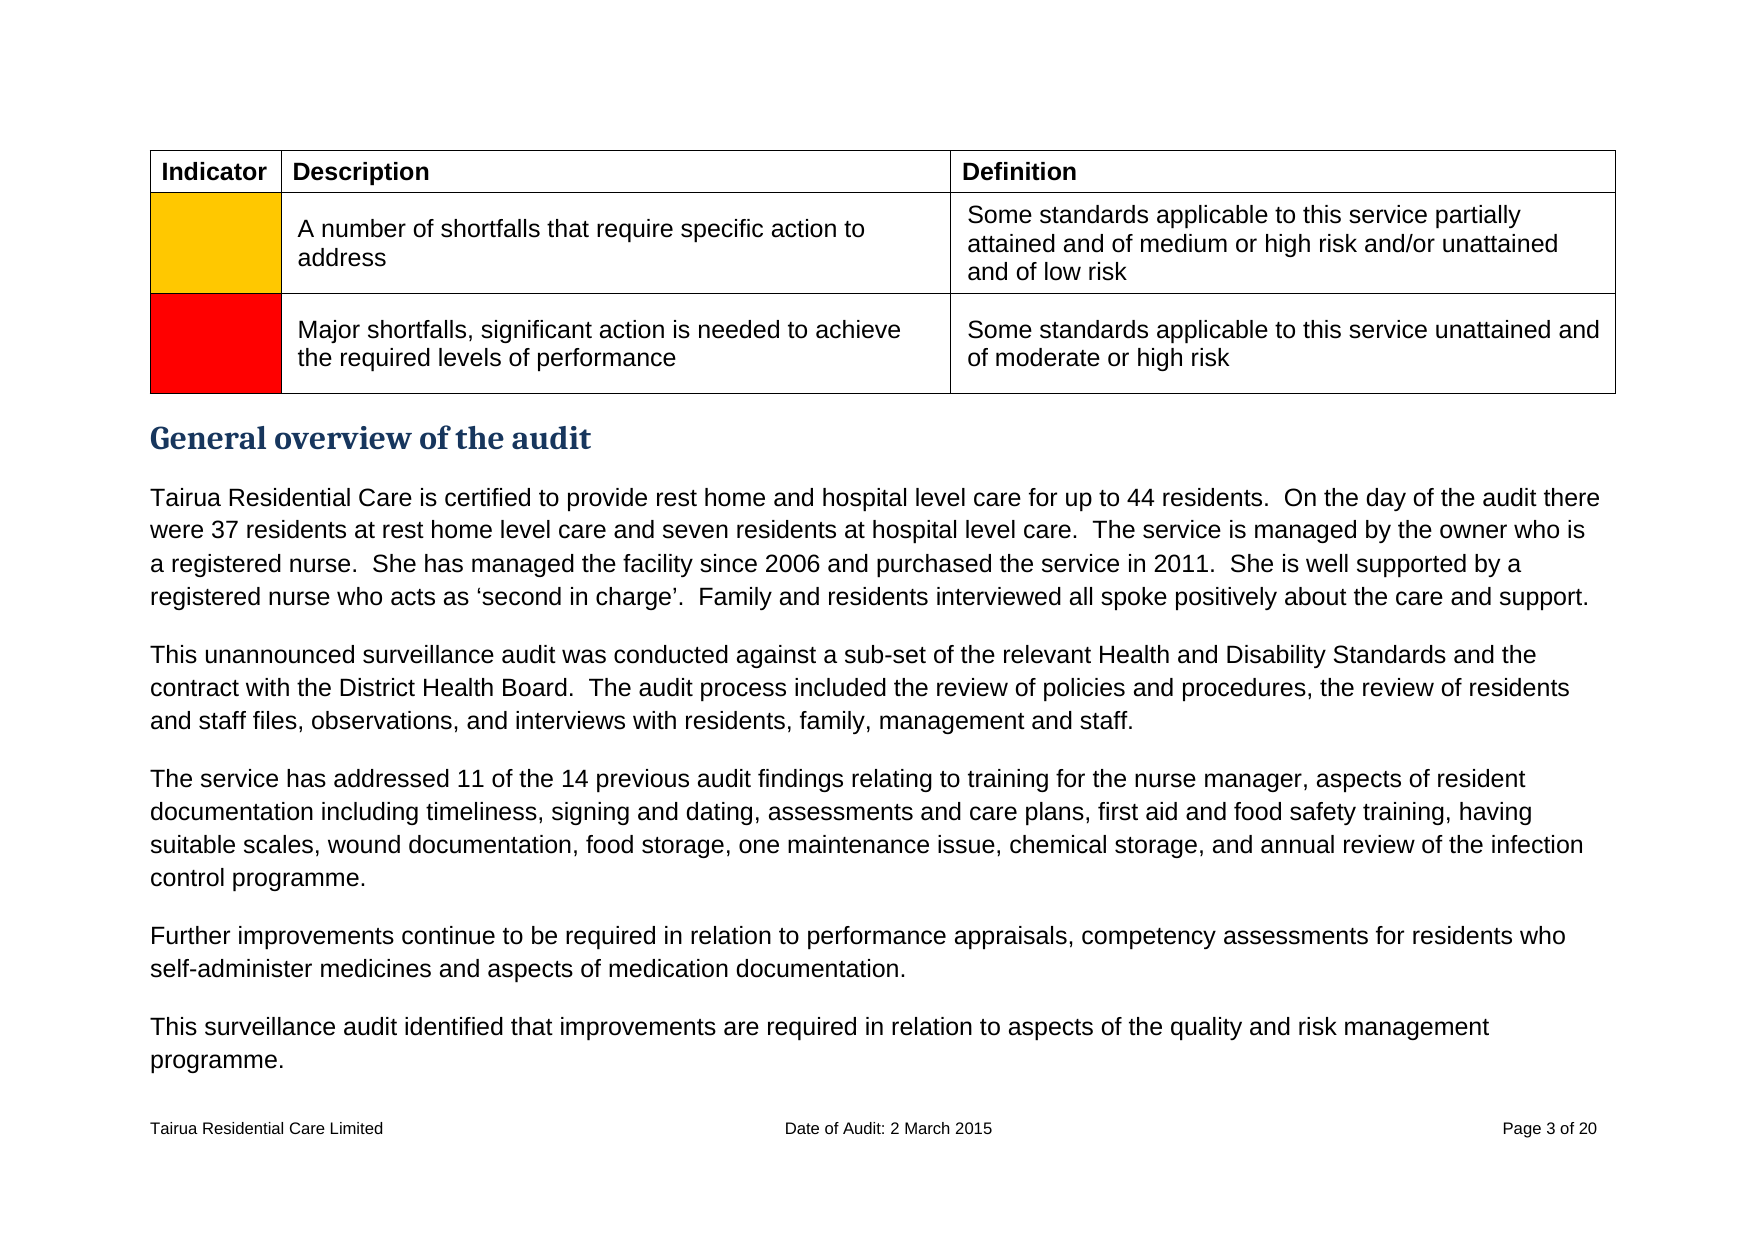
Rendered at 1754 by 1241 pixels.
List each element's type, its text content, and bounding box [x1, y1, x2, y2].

table_header Description [282, 151, 950, 192]
table_header Definition [951, 151, 1615, 192]
text Tairua Residential Care is certified to provide rest home and hospital level care for up to 44 residents. On the day of the audit there were 37 residents at rest home level care and seven residents at hospital level care. The service is managed by the owner who is a registered nurse. She has managed the facility since 2006 and purchased the service in 2011. She is well supported by a registered nurse who acts as ‘second in charge’. Family and residents interviewed all spoke positively about the care and support. [150, 482, 1604, 610]
table_cell [151, 294, 281, 393]
text Further improvements continue to be required in relation to performance appraisals, competency assessments for residents who self-administer medicines and aspects of medication documentation. [150, 921, 1604, 982]
table_cell Some standards applicable to this service unattained and of moderate or high risk [951, 294, 1615, 393]
table_header Indicator [151, 151, 281, 192]
table_cell [151, 193, 281, 293]
table_cell Some standards applicable to this service partially attained and of medium or high risk and/or unattained and of low risk [951, 193, 1615, 293]
text This surveillance audit identified that improvements are required in relation to aspects of the quality and risk management programme. [150, 1012, 1604, 1073]
table_cell A number of shortfalls that require specific action to address [282, 193, 950, 293]
table_cell Major shortfalls, significant action is needed to achieve the required levels of performance [282, 294, 950, 393]
text This unannounced surveillance audit was conducted against a sub-set of the relevant Health and Disability Standards and the contract with the District Health Board. The audit process included the review of policies and procedures, the review of residents and staff files, observations, and interviews with residents, family, management and staff. [150, 639, 1604, 734]
text The service has addressed 11 of the 14 previous audit findings relating to training for the nurse manager, aspects of resident documentation including timeliness, signing and dating, assessments and care plans, first aid and food safety training, having suitable scales, wound documentation, food storage, one maintenance issue, chemical storage, and annual review of the infection control programme. [150, 764, 1604, 891]
subtitle General overview of the audit [150, 419, 1604, 457]
